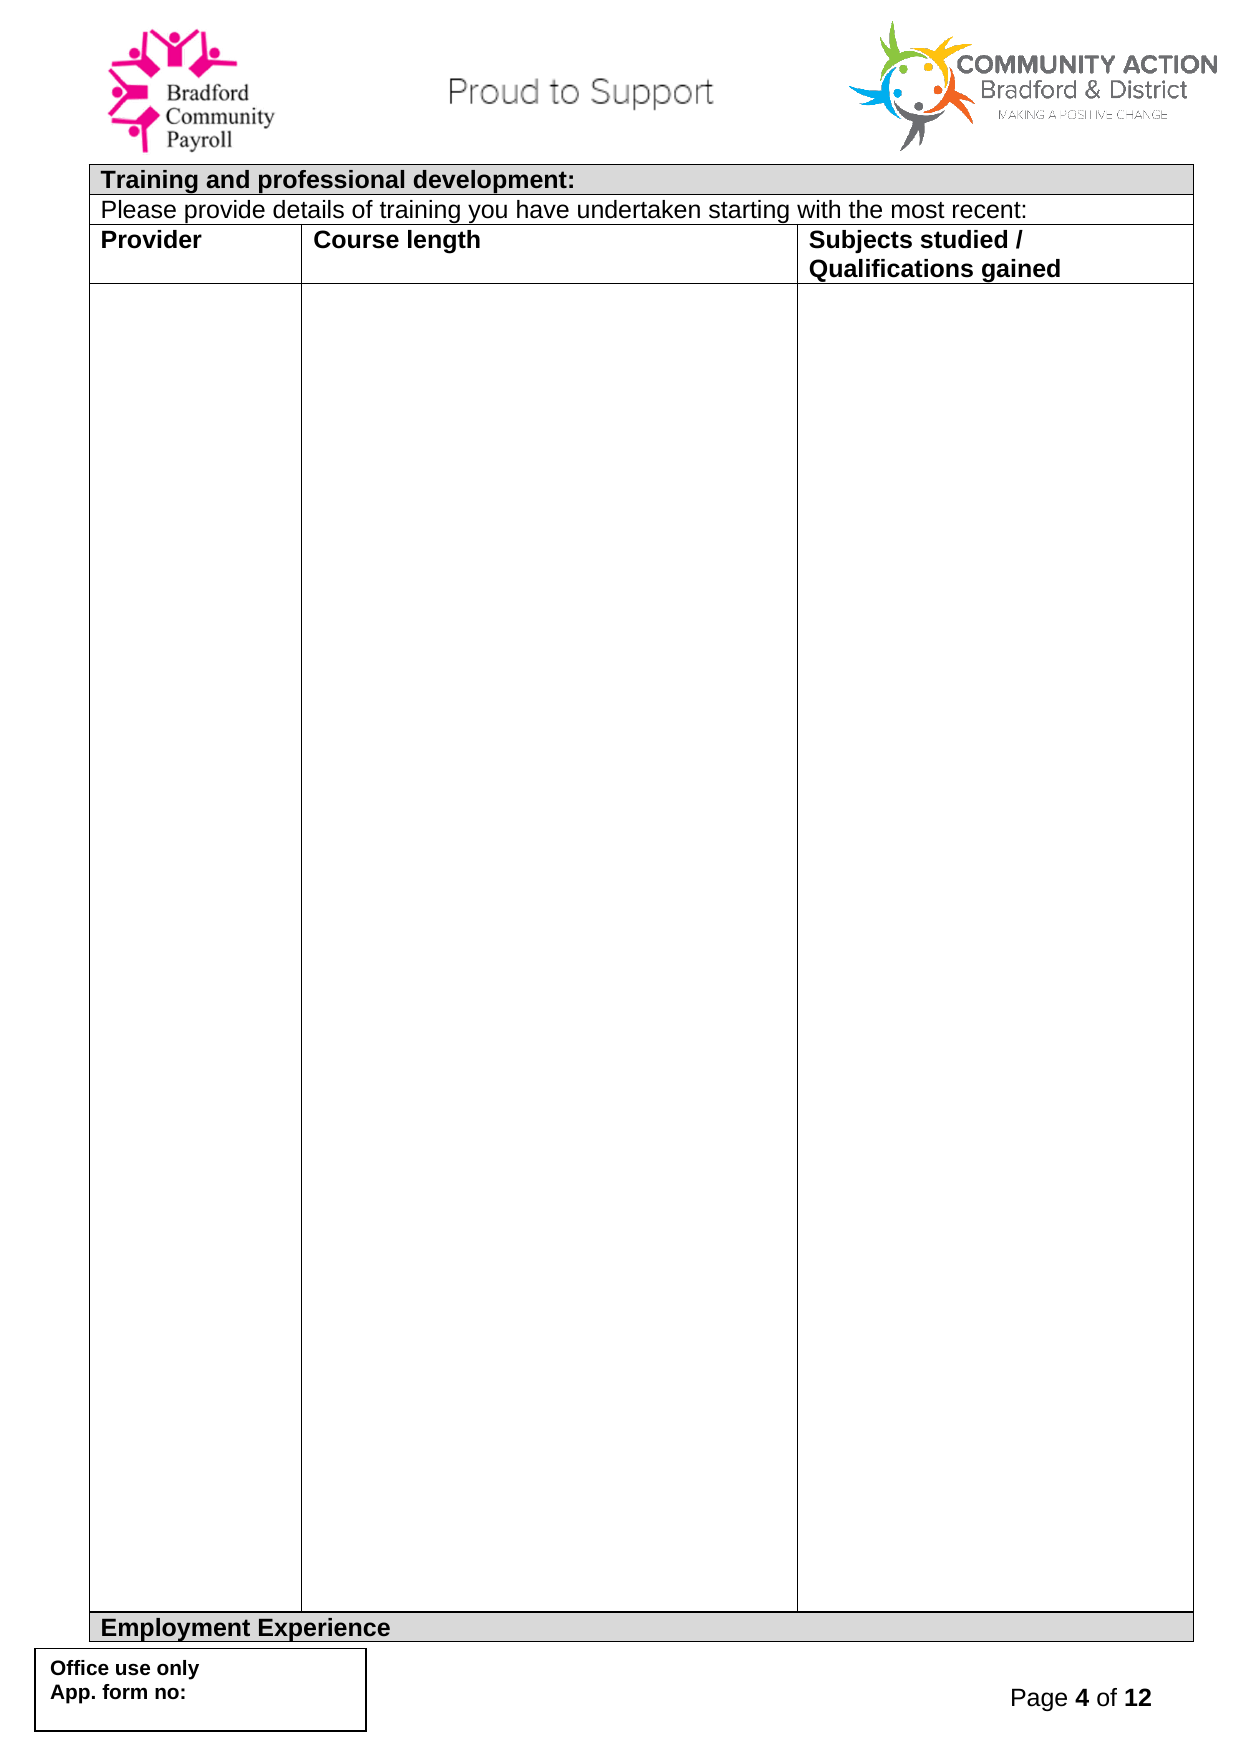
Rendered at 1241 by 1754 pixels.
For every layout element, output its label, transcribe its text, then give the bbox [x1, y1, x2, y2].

picture [427, 63, 731, 123]
table_cell Employment Experience [90, 1613, 1193, 1641]
picture [89, 12, 283, 164]
table_cell Provider [90, 225, 301, 282]
table_cell Course length [302, 225, 797, 282]
table_cell Training and professional development: [90, 165, 1193, 194]
table_cell [302, 284, 797, 1611]
table_cell [798, 284, 1193, 1611]
table_cell Please provide details of training you have undertaken starting with the most recent: [90, 195, 1193, 224]
picture [849, 21, 1217, 151]
table_cell Subjects studied / Qualifications gained [798, 225, 1193, 282]
table_cell [90, 284, 301, 1611]
